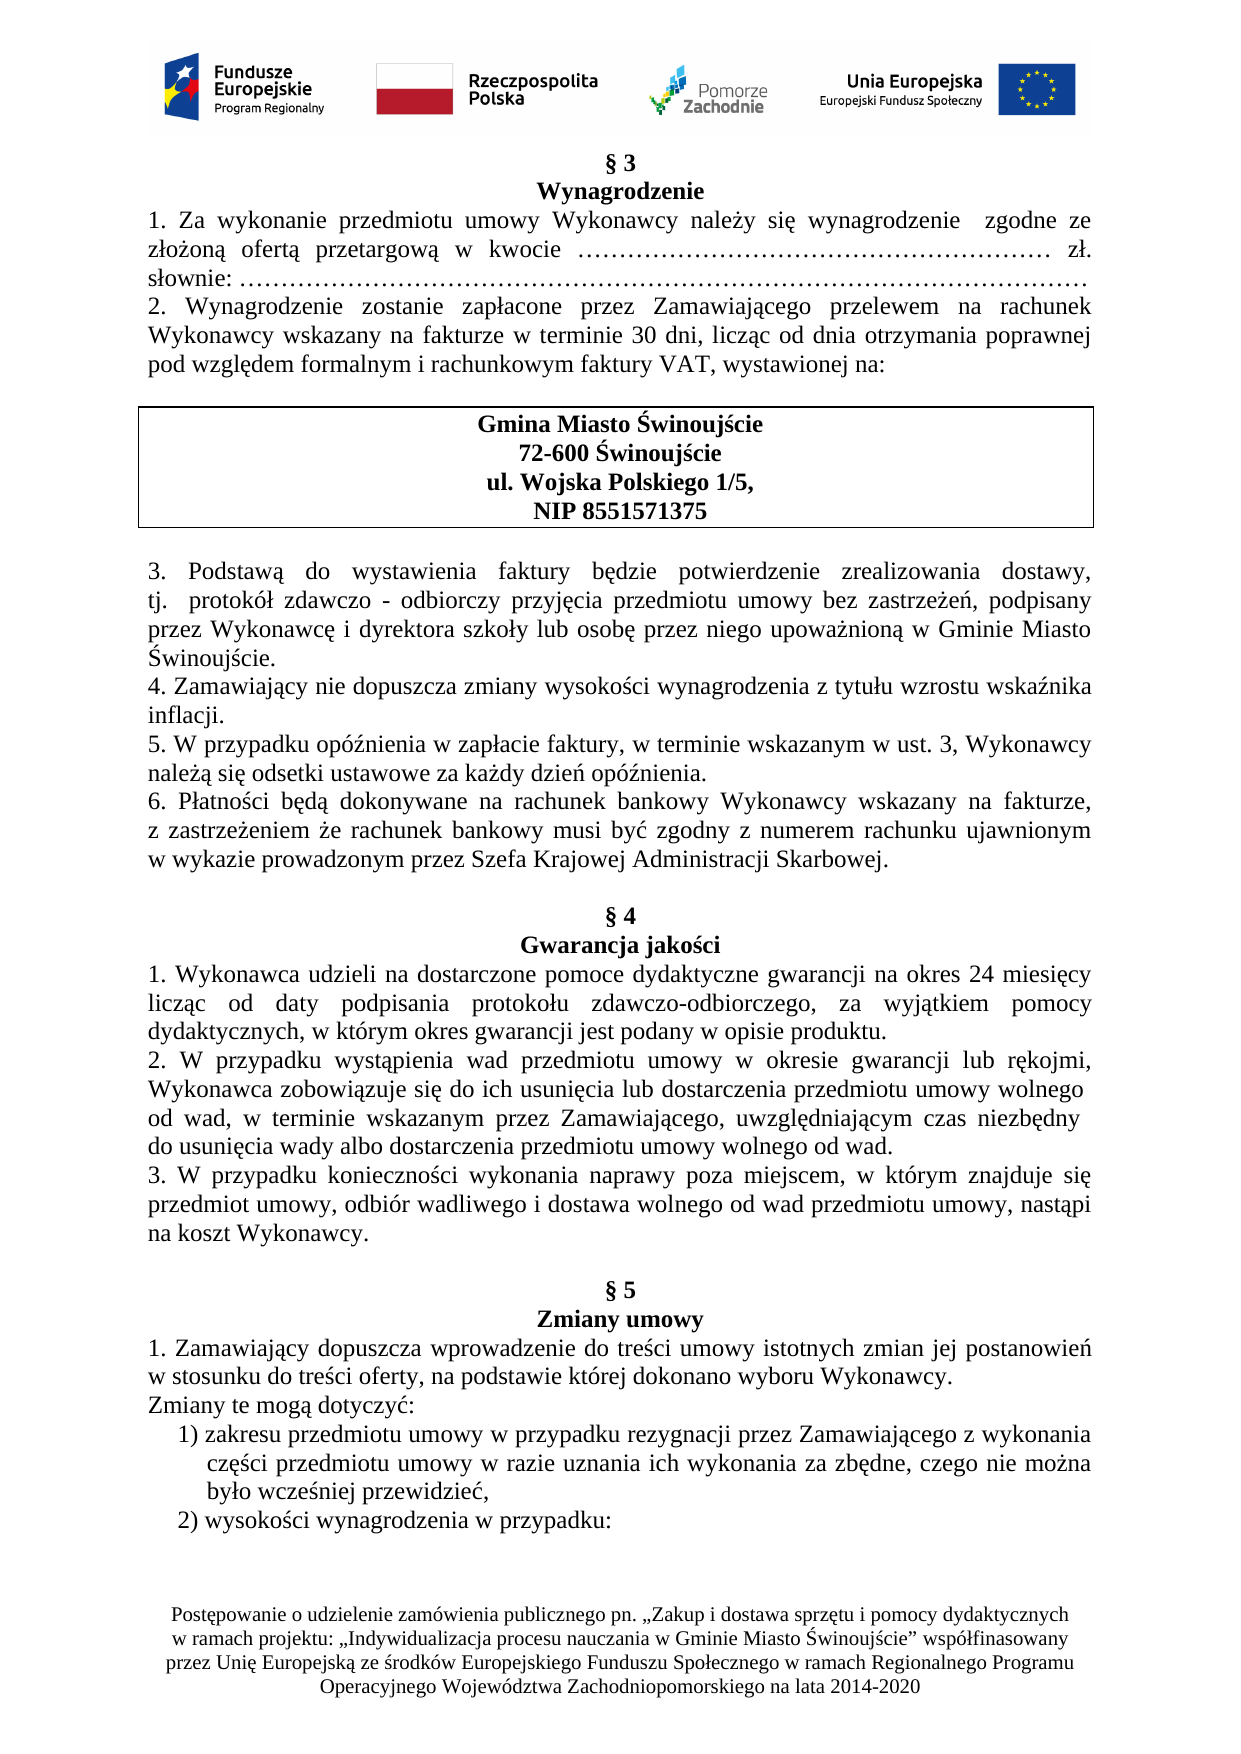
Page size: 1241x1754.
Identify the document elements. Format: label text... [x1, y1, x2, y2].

text NIP 8551571375 [139, 493, 1093, 527]
text ul. Wojska Polskiego 1/5, [148, 467, 1093, 493]
text Gmina Miasto Świnoujście [139, 408, 1093, 438]
text 4. Zamawiający nie dopuszcza zmiany wysokości wynagrodzenia z tytułu wzrostu wskaźnika inflacji. [148, 671, 1093, 729]
text 1. Wykonawca udzieli na dostarczone pomoce dydaktyczne gwarancji na okres 24 miesięcy licząc od daty podpisania protokołu zdawczo-odbiorczego, za wyjątkiem pomocy dydaktycznych, w którym okres gwarancji jest podany w opisie produktu. [148, 959, 1093, 1045]
text 3. Podstawą do wystawienia faktury będzie potwierdzenie zrealizowania dostawy, tj. protokół zdawczo - odbiorczy przyjęcia przedmiotu umowy bez zastrzeżeń, podpisany przez Wykonawcę i dyrektora szkoły lub osobę przez niego upoważnioną w Gminie Miasto Świnoujście. [148, 556, 1093, 671]
text Zmiany te mogą dotyczyć: [148, 1390, 1093, 1419]
text 1) zakresu przedmiotu umowy w przypadku rezygnacji przez Zamawiającego z wykonania części przedmiotu umowy w razie uznania ich wykonania za zbędne, czego nie można było wcześniej przewidzieć, [177, 1419, 1093, 1505]
text Zmiany umowy [148, 1304, 1093, 1333]
text 2. W przypadku wystąpienia wad przedmiotu umowy w okresie gwarancji lub rękojmi, Wykonawca zobowiązuje się do ich usunięcia lub dostarczenia przedmiotu umowy wolnego od wad, w terminie wskazanym przez Zamawiającego, uwzględniającym czas niezbędny do usunięcia wady albo dostarczenia przedmiotu umowy wolnego od wad. [148, 1045, 1093, 1160]
text § 5 [148, 1275, 1093, 1304]
text 2. Wynagrodzenie zostanie zapłacone przez Zamawiającego przelewem na rachunek Wykonawcy wskazany na fakturze w terminie 30 dni, licząc od dnia otrzymania poprawnej pod względem formalnym i rachunkowym faktury VAT, wystawionej na: [148, 291, 1093, 378]
text 6. Płatności będą dokonywane na rachunek bankowy Wykonawcy wskazany na fakturze, z zastrzeżeniem że rachunek bankowy musi być zgodny z numerem rachunku ujawnionym w wykazie prowadzonym przez Szefa Krajowej Administracji Skarbowej. [148, 786, 1093, 873]
text Wynagrodzenie [148, 176, 1093, 205]
text 1. Za wykonanie przedmiotu umowy Wykonawcy należy się wynagrodzenie zgodne ze złożoną ofertą przetargową w kwocie ………………………………………………… zł. słownie: ………………………………………………………………………………………… [148, 205, 1093, 291]
text § 4 [148, 901, 1093, 930]
text § 3 [148, 148, 1093, 176]
text 2) wysokości wynagrodzenia w przypadku: [148, 1505, 1093, 1534]
text 72-600 Świnoujście [148, 438, 1093, 467]
text 3. W przypadku konieczności wykonania naprawy poza miejscem, w którym znajduje się przedmiot umowy, odbiór wadliwego i dostawa wolnego od wad przedmiotu umowy, nastąpi na koszt Wykonawcy. [148, 1160, 1093, 1246]
text 5. W przypadku opóźnienia w zapłacie faktury, w terminie wskazanym w ust. 3, Wykonawcy należą się odsetki ustawowe za każdy dzień opóźnienia. [148, 729, 1093, 786]
text Gwarancja jakości [148, 930, 1093, 959]
picture [147, 35, 1093, 138]
text 1. Zamawiający dopuszcza wprowadzenie do treści umowy istotnych zmian jej postanowień w stosunku do treści oferty, na podstawie której dokonano wyboru Wykonawcy. [148, 1333, 1093, 1390]
